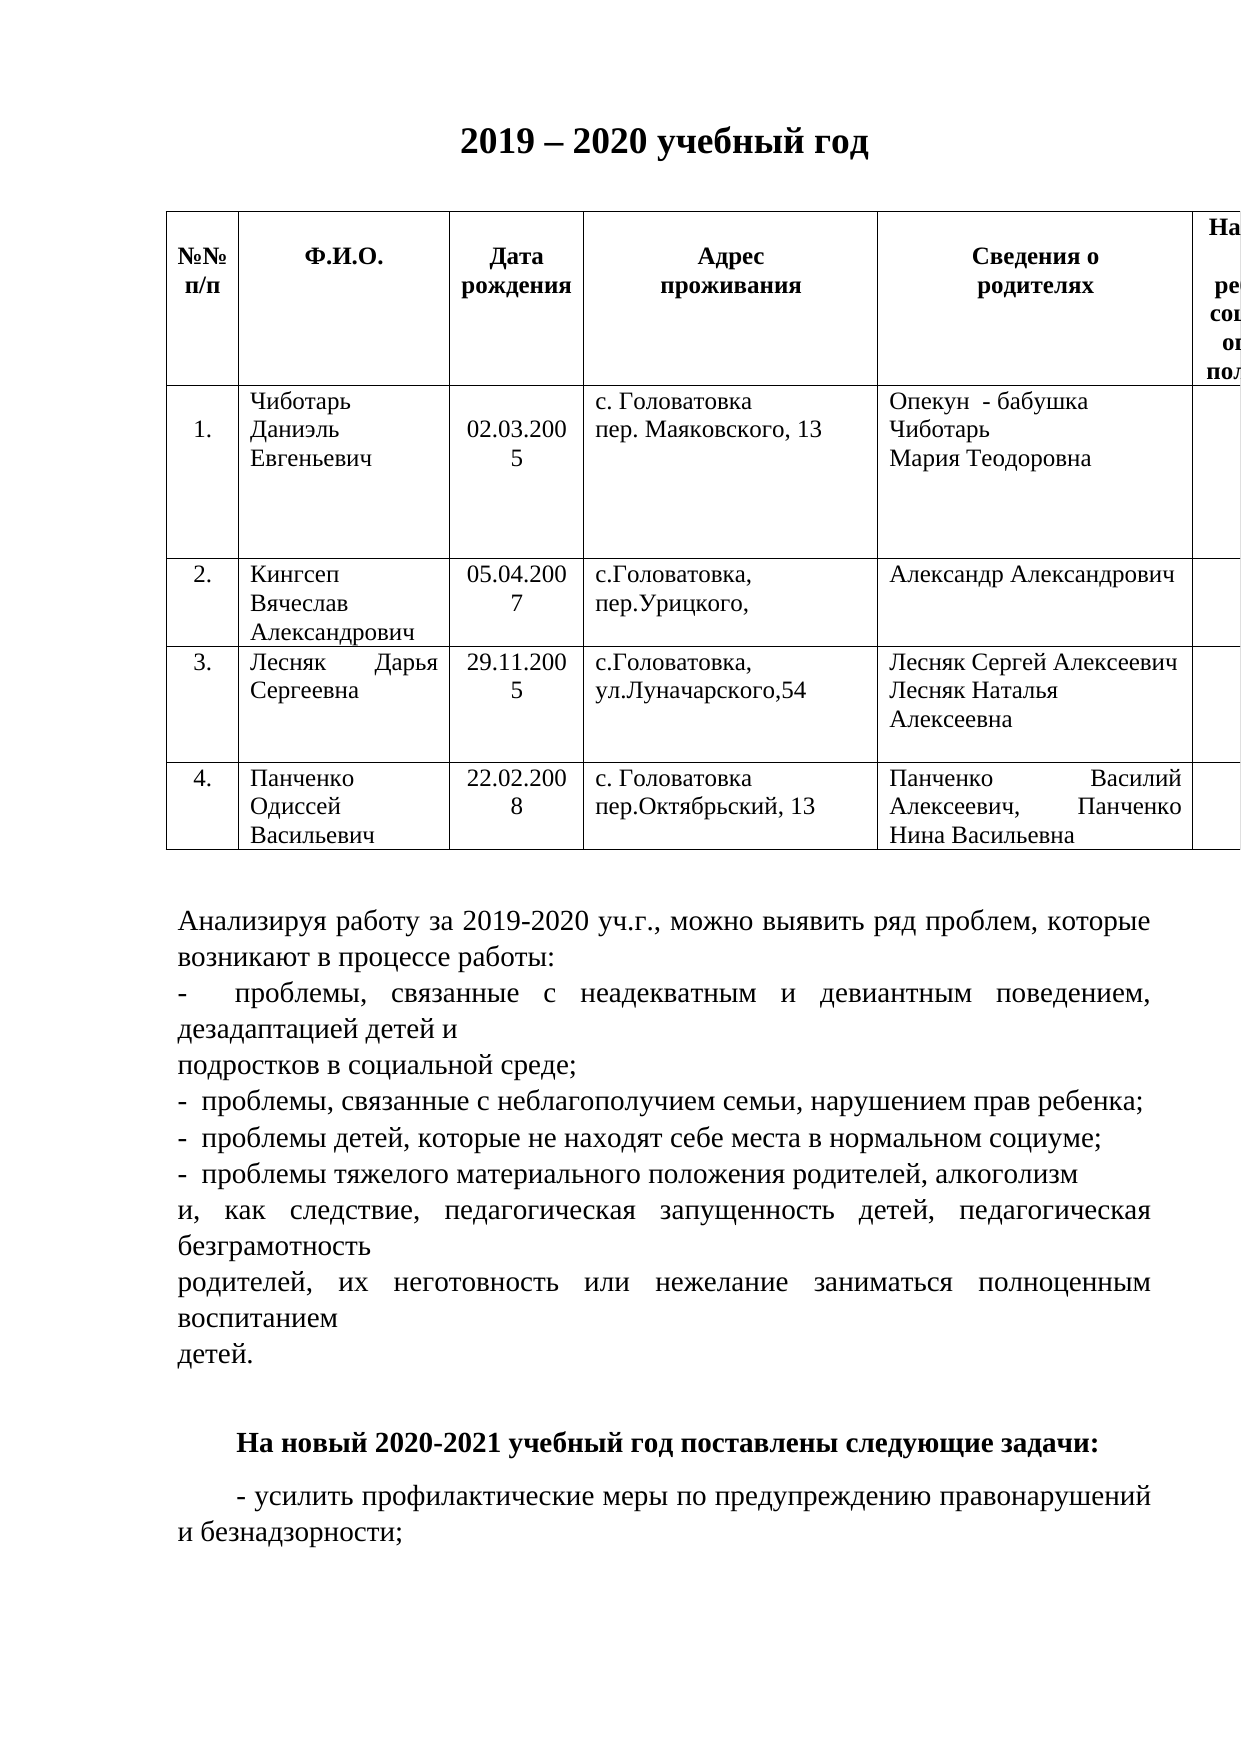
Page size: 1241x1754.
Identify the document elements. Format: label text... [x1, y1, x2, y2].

table_header Сведения о родителях [878, 212, 1192, 385]
text На новый 2020-2021 учебный год поставлены следующие задачи: [177, 1426, 1152, 1459]
table_cell 1. [167, 386, 238, 558]
table_cell Опекун - бабушка Чиботарь Мария Теодоровна [878, 386, 1192, 558]
text детей. [177, 1337, 1152, 1370]
table_cell 29.11.2005 [450, 647, 583, 762]
text Анализируя работу за 2019-2020 уч.г., можно выявить ряд проблем, которые возникают в процессе работы: [177, 903, 1152, 972]
table_cell с. Головатовка пер. Маяковского, 13 [584, 386, 877, 558]
text и, как следствие, педагогическая запущенность детей, педагогическая безграмотность [177, 1192, 1152, 1262]
table_cell Панченко Василий Алексеевич, Панченко Нина Васильевна [878, 763, 1192, 849]
table_cell Панченко Одиссей Васильевич [239, 763, 449, 849]
table_cell Чиботарь Даниэль Евгеньевич [239, 386, 449, 558]
table_cell - [1193, 386, 1240, 558]
table_cell 22.02.2008 [450, 763, 583, 849]
table_header №№ п/п [167, 212, 238, 385]
text - проблемы, связанные с неадекватным и девиантным поведением, дезадаптацией детей и [177, 975, 1152, 1045]
table_cell с.Головатовка, ул.Луначарского,54 [584, 647, 877, 762]
table_header Дата рождения [450, 212, 583, 385]
table_cell 4. [167, 763, 238, 849]
table_header Адрес проживания [584, 212, 877, 385]
table_cell 2. [167, 559, 238, 646]
text 2019 – 2020 учебный год [177, 118, 1152, 161]
table_cell - [1193, 647, 1240, 762]
table_cell с.Головатовка, пер.Урицкого, [584, 559, 877, 646]
table_cell 05.04.2007 [450, 559, 583, 646]
text - проблемы, связанные с неблагополучием семьи, нарушением прав ребенка; [177, 1083, 1152, 1117]
text подростков в социальной среде; [177, 1047, 1152, 1081]
text - проблемы тяжелого материального положения родителей, алкоголизм [177, 1156, 1152, 1189]
table_cell Кингсеп Вячеслав Александрович [239, 559, 449, 646]
table_cell Лесняк Дарья Сергеевна [239, 647, 449, 762]
table_cell 02.03.2005 [450, 386, 583, 558]
text - усилить профилактические меры по предупреждению правонарушений и безнадзорности; [177, 1478, 1152, 1548]
table_cell Александр Александрович [878, 559, 1192, 646]
table_cell Лесняк Сергей Алексеевич Лесняк Наталья Алексеевна [878, 647, 1192, 762]
table_cell - [1193, 559, 1240, 646]
text родителей, их неготовность или нежелание заниматься полноценным воспитанием [177, 1264, 1152, 1334]
table_header Ф.И.О. [239, 212, 449, 385]
text - проблемы детей, которые не находят себе места в нормальном социуме; [177, 1120, 1152, 1153]
table_header Находится ли ребенок в социально опасном положении [1193, 212, 1240, 385]
table_cell с. Головатовка пер.Октябрьский, 13 [584, 763, 877, 849]
table_cell - [1193, 763, 1240, 849]
table_cell 3. [167, 647, 238, 762]
